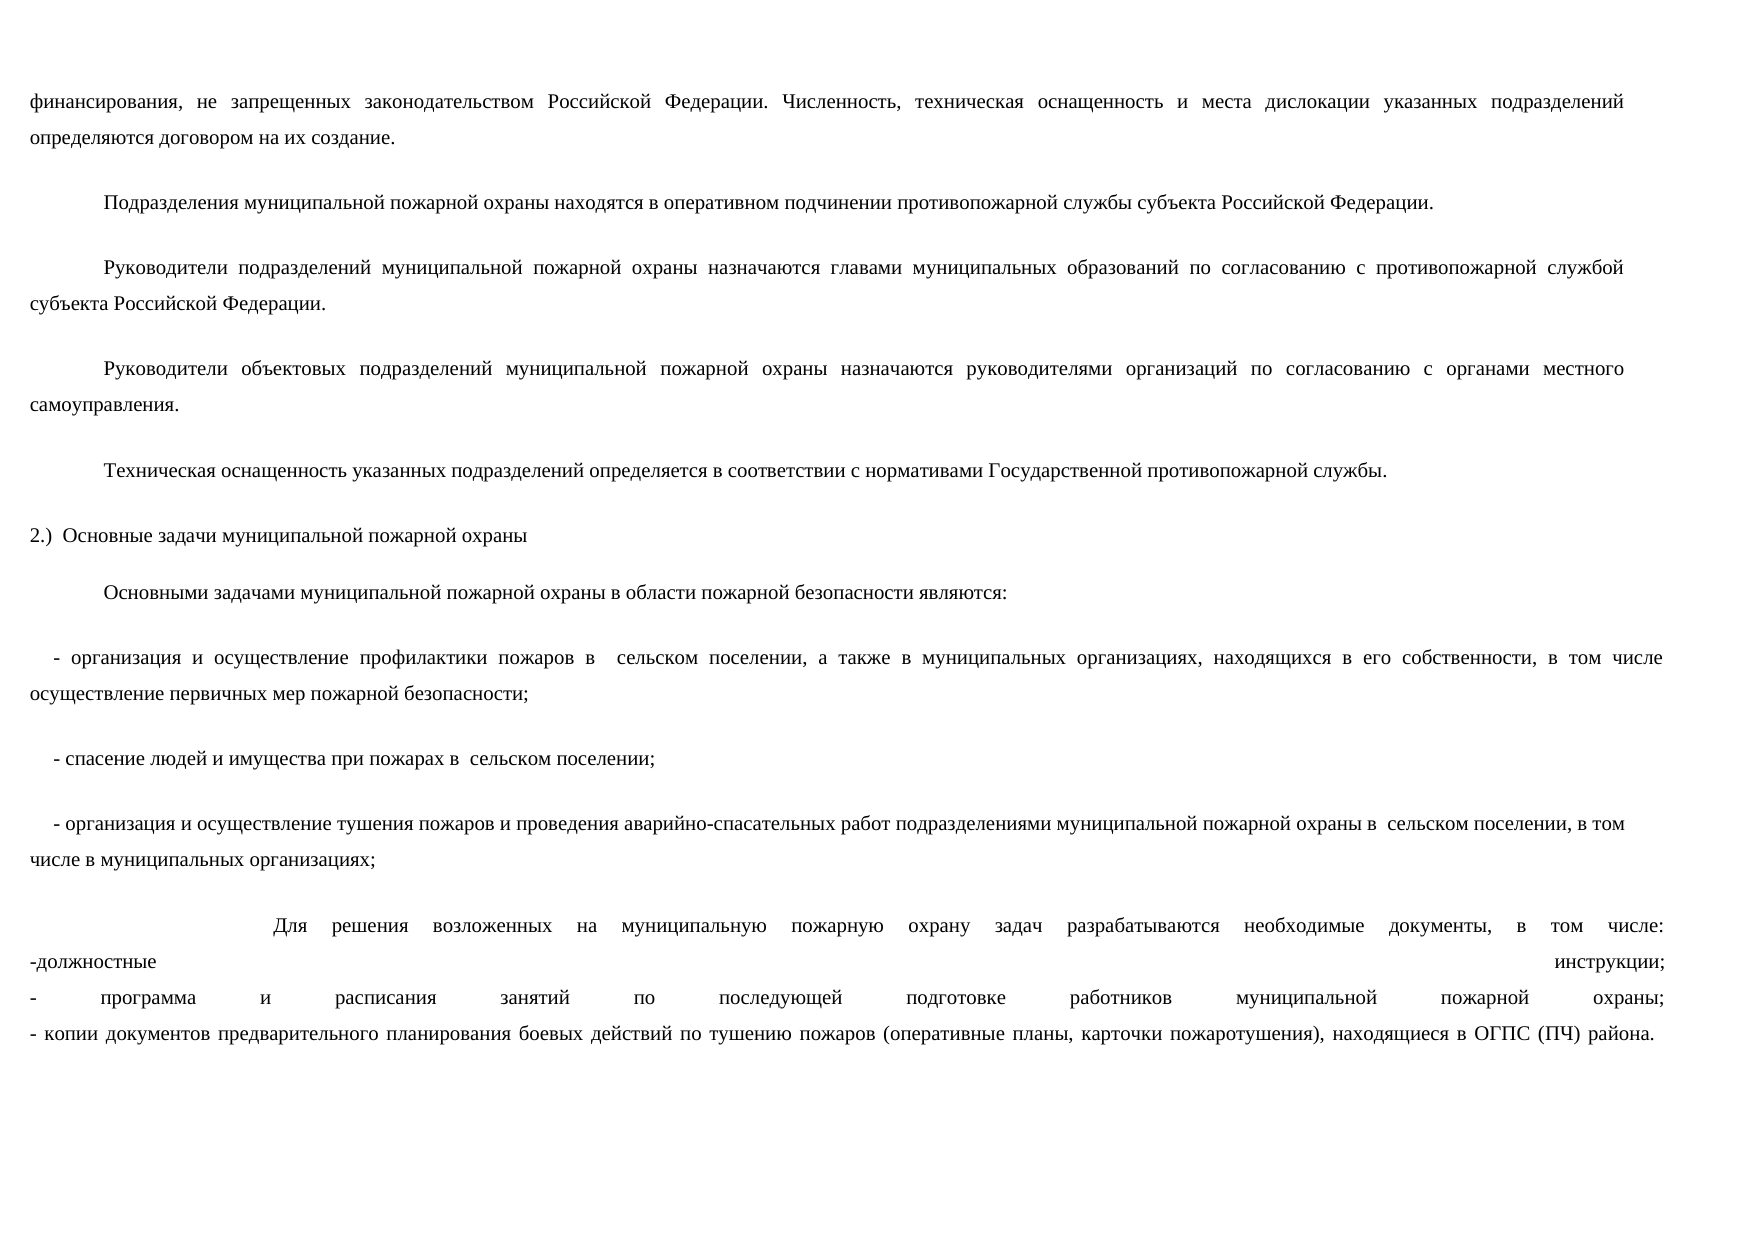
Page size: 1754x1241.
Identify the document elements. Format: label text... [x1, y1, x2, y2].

text Руководители подразделений муниципальной пожарной охраны назначаются главами муниципальных образований по согласованию с противопожарной службой субъекта Российской Федерации. [29, 255, 1626, 315]
text - спасение людей и имущества при пожарах в сельском поселении; [29, 746, 1626, 770]
text Основными задачами муниципальной пожарной охраны в области пожарной безопасности являются: [29, 579, 1665, 604]
text Руководители объектовых подразделений муниципальной пожарной охраны назначаются руководителями организаций по согласованию с органами местного самоуправления. [29, 356, 1626, 416]
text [29, 89, 1626, 149]
text Для решения возложенных на муниципальную пожарную охрану задач разрабатываются необходимые документы, в том числе: -должностные инструкции; - программа и расписания занятий по последующей подготовке работников муниципальной пожарной охраны; - копии документов предварительного планирования боевых действий по тушению пожаров (оперативные планы, карточки пожаротушения), находящиеся в ОГПС (ПЧ) района. [29, 912, 1665, 1087]
text - организация и осуществление тушения пожаров и проведения аварийно-спасательных работ подразделениями муниципальной пожарной охраны в сельском поселении, в том числе в муниципальных организациях; [29, 811, 1626, 871]
text Подразделения муниципальной пожарной охраны находятся в оперативном подчинении противопожарной службы субъекта Российской Федерации. [29, 190, 1626, 214]
text Техническая оснащенность указанных подразделений определяется в соответствии с нормативами Государственной противопожарной службы. [29, 458, 1626, 482]
text - организация и осуществление профилактики пожаров в сельском поселении, а также в муниципальных организациях, находящихся в его собственности, в том числе осуществление первичных мер пожарной безопасности; [29, 645, 1665, 705]
text 2.) Основные задачи муниципальной пожарной охраны [29, 523, 1665, 547]
